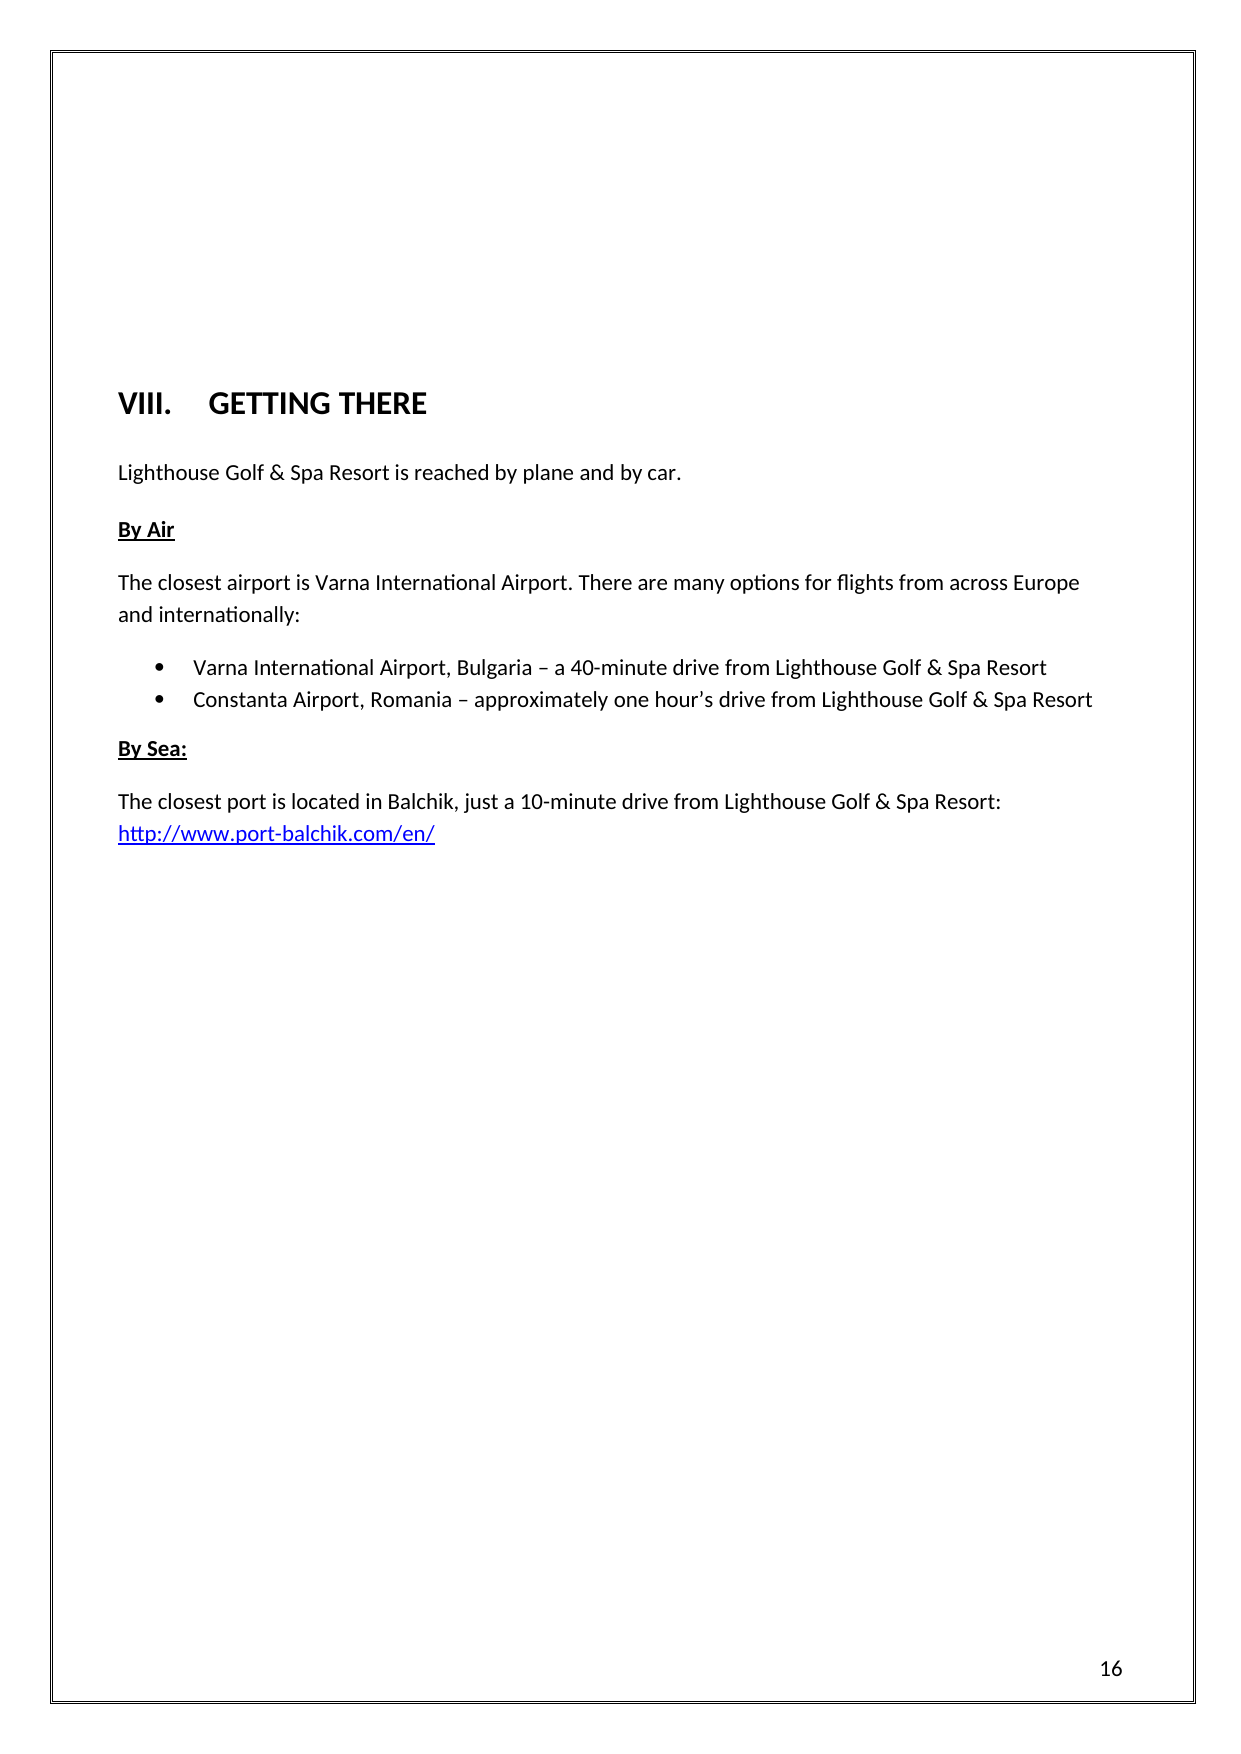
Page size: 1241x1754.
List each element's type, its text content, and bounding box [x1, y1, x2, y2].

subtitle By Sea: [118, 734, 1193, 762]
subtitle GETTING THERE [118, 382, 1193, 423]
text The closest airport is Varna International Airport. There are many options for flights from across Europe and internationally: [118, 568, 1083, 628]
list Varna International Airport, Bulgaria – a 40-minute drive from Lighthouse Golf & Spa Resort [155, 653, 1193, 681]
list Constanta Airport, Romania – approximately one hour’s drive from Lighthouse Golf & Spa Resort [155, 685, 1193, 713]
text The closest port is located in Balchik, just a 10-minute drive from Lighthouse Golf & Spa Resort: http://www.port-balchik.com/en/ [118, 787, 1003, 847]
text Lighthouse Golf & Spa Resort is reached by plane and by car. [118, 458, 1193, 486]
subtitle By Air [118, 515, 1193, 543]
